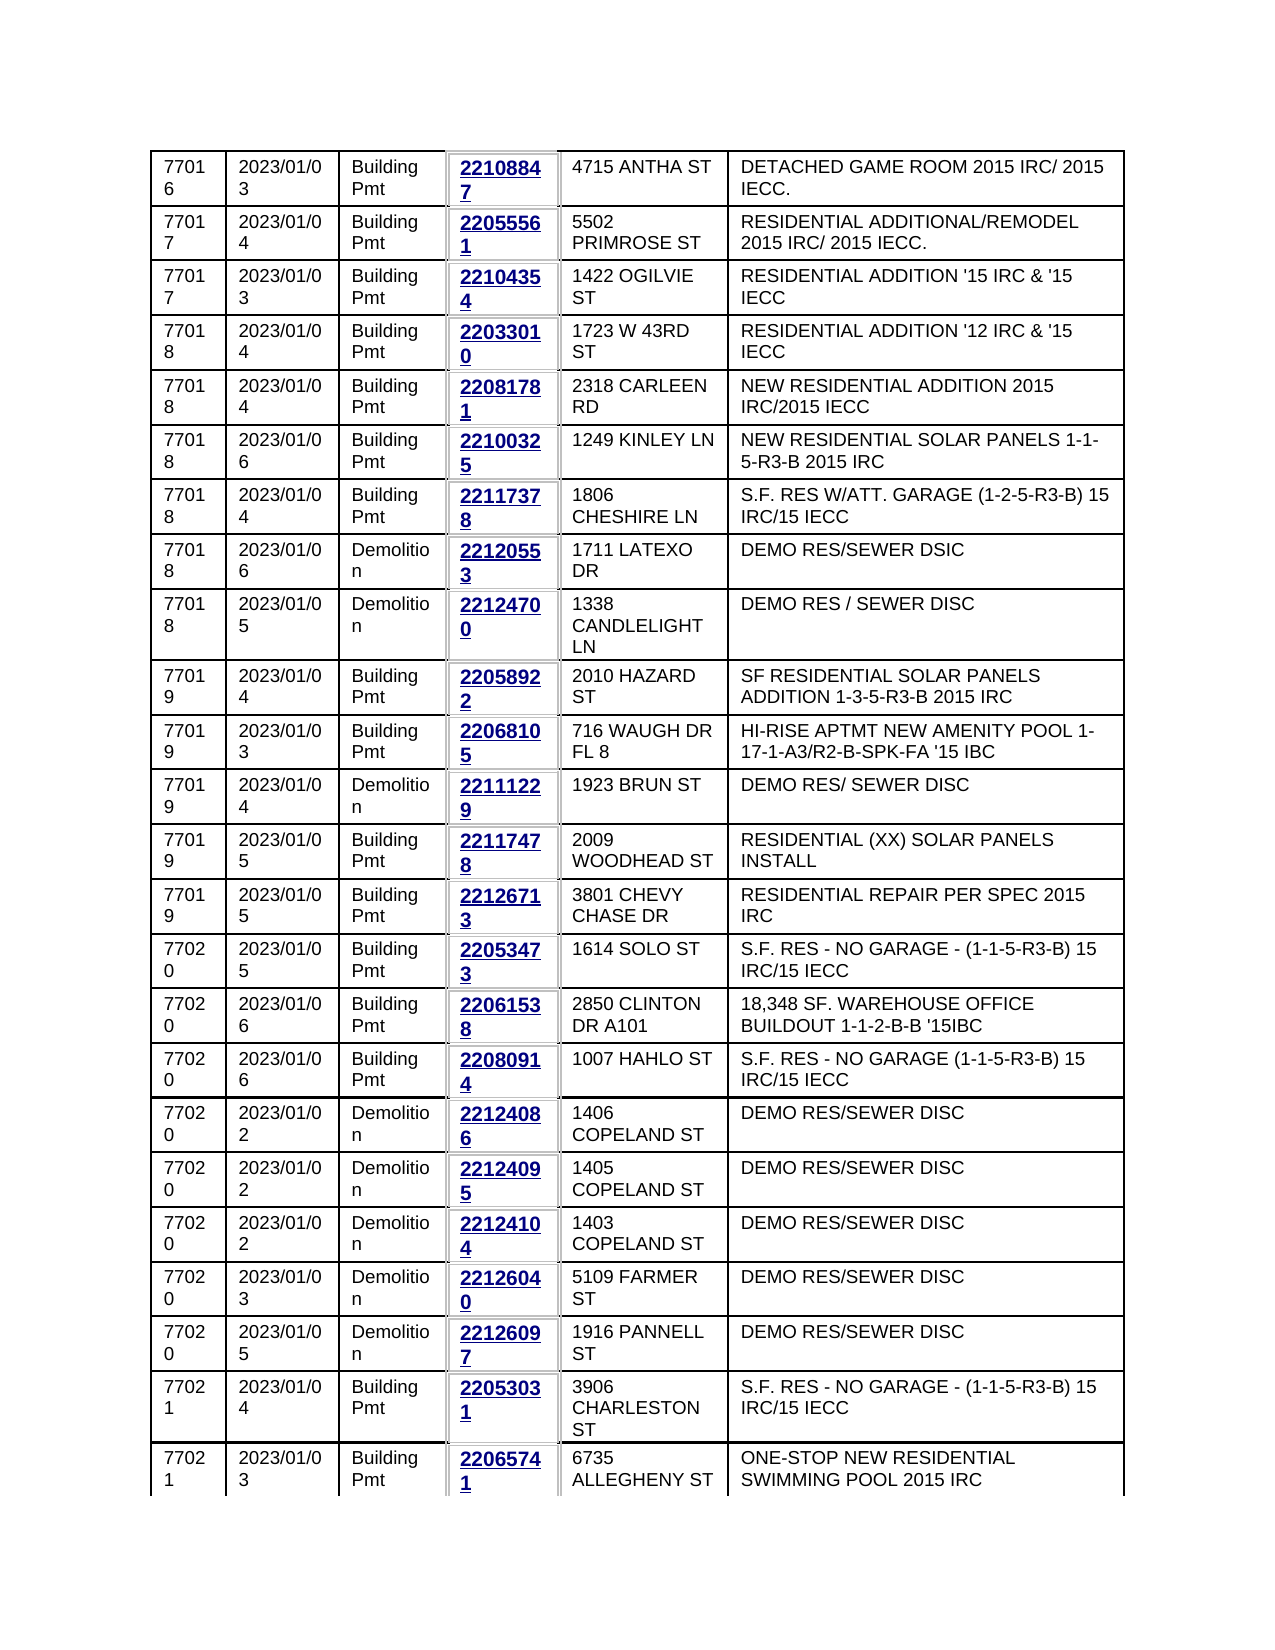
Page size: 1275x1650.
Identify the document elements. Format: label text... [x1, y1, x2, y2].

table_cell DEMO RES/SEWER DISC [729, 1317, 1123, 1370]
table_cell 77021 [152, 1444, 225, 1496]
table_cell 22065741 [450, 1446, 557, 1496]
table_cell Building Pmt [340, 935, 445, 987]
table_cell 77016 [152, 152, 225, 205]
table_cell Building Pmt [340, 207, 445, 259]
table_cell 77017 [152, 207, 225, 259]
table_cell 2023/01/04 [227, 316, 338, 369]
table_cell 22104354 [450, 264, 557, 314]
table_cell 2023/01/05 [227, 935, 338, 987]
table_cell Building Pmt [340, 1444, 445, 1496]
table_cell 77017 [152, 261, 225, 314]
table_cell 77018 [152, 590, 225, 659]
table_cell 22120553 [450, 538, 557, 587]
table_cell 2023/01/03 [227, 152, 338, 205]
table_cell 1723 W 43RD ST [562, 316, 727, 369]
table_cell S.F. RES - NO GARAGE - (1-1-5-R3-B) 15 IRC/15 IECC [729, 1372, 1123, 1441]
table_cell DEMO RES/SEWER DISC [729, 1208, 1123, 1261]
table_cell 2010 HAZARD ST [562, 661, 727, 714]
table_cell 2023/01/02 [227, 1099, 338, 1151]
table_cell 6735 ALLEGHENY ST [562, 1444, 727, 1496]
table_cell 77019 [152, 880, 225, 932]
table_cell 2023/01/02 [227, 1208, 338, 1261]
table_cell 2023/01/05 [227, 1317, 338, 1370]
table_cell 22068105 [450, 718, 557, 768]
table_cell 77018 [152, 426, 225, 478]
table_cell 2023/01/04 [227, 1372, 338, 1441]
table_cell RESIDENTIAL ADDITIONAL/REMODEL 2015 IRC/ 2015 IECC. [729, 207, 1123, 259]
table_cell Demolition [340, 1099, 445, 1151]
table_cell 1923 BRUN ST [562, 770, 727, 823]
table_cell Demolition [340, 1208, 445, 1261]
table_cell DETACHED GAME ROOM 2015 IRC/ 2015 IECC. [729, 152, 1123, 205]
table_cell 77020 [152, 1044, 225, 1096]
table_cell 77020 [152, 989, 225, 1042]
table_cell 2023/01/04 [227, 661, 338, 714]
table_cell 22126713 [450, 882, 557, 932]
table_cell ONE-STOP NEW RESIDENTIAL SWIMMING POOL 2015 IRC [729, 1444, 1123, 1496]
table_cell 2023/01/03 [227, 261, 338, 314]
table_cell 2023/01/06 [227, 1044, 338, 1096]
table_cell 2023/01/06 [227, 989, 338, 1042]
table_cell 3801 CHEVY CHASE DR [562, 880, 727, 932]
table_cell 1406 COPELAND ST [562, 1099, 727, 1151]
table_cell Building Pmt [340, 480, 445, 533]
table_cell Demolition [340, 535, 445, 587]
table_cell 18,348 SF. WAREHOUSE OFFICE BUILDOUT 1-1-2-B-B '15IBC [729, 989, 1123, 1042]
table_cell Demolition [340, 1317, 445, 1370]
table_cell DEMO RES/ SEWER DISC [729, 770, 1123, 823]
table_cell Building Pmt [340, 261, 445, 314]
table_cell Building Pmt [340, 1044, 445, 1096]
table_cell DEMO RES/SEWER DSIC [729, 535, 1123, 587]
table_cell 77018 [152, 316, 225, 369]
table_cell RESIDENTIAL (XX) SOLAR PANELS INSTALL [729, 825, 1123, 878]
table_cell DEMO RES/SEWER DISC [729, 1153, 1123, 1206]
table_cell RESIDENTIAL ADDITION '15 IRC & '15 IECC [729, 261, 1123, 314]
table_cell Demolition [340, 1153, 445, 1206]
table_cell Building Pmt [340, 716, 445, 768]
table_cell NEW RESIDENTIAL SOLAR PANELS 1-1-5-R3-B 2015 IRC [729, 426, 1123, 478]
table_cell 22111229 [450, 773, 557, 823]
table_cell DEMO RES / SEWER DISC [729, 590, 1123, 659]
table_cell 22117378 [450, 483, 557, 533]
table_cell 22117478 [450, 828, 557, 878]
table_cell 22053473 [450, 937, 557, 987]
table_cell 2023/01/05 [227, 880, 338, 932]
table_cell SF RESIDENTIAL SOLAR PANELS ADDITION 1-3-5-R3-B 2015 IRC [729, 661, 1123, 714]
table_cell 77020 [152, 1317, 225, 1370]
table_cell Demolition [340, 1263, 445, 1315]
table_cell 77019 [152, 770, 225, 823]
table_cell Building Pmt [340, 316, 445, 369]
table_cell S.F. RES - NO GARAGE - (1-1-5-R3-B) 15 IRC/15 IECC [729, 935, 1123, 987]
table_cell 22108847 [450, 155, 557, 205]
table_cell 22058922 [450, 664, 557, 714]
table_cell 22124700 [450, 592, 557, 659]
table_cell 22053031 [450, 1375, 557, 1441]
table_cell 77020 [152, 1099, 225, 1151]
table_cell 2023/01/04 [227, 371, 338, 423]
table_cell 22126040 [450, 1265, 557, 1315]
table_cell RESIDENTIAL ADDITION '12 IRC & '15 IECC [729, 316, 1123, 369]
table_cell 22124086 [450, 1101, 557, 1151]
table_cell 2023/01/05 [227, 825, 338, 878]
table_cell 2023/01/03 [227, 716, 338, 768]
table_cell HI-RISE APTMT NEW AMENITY POOL 1-17-1-A3/R2-B-SPK-FA '15 IBC [729, 716, 1123, 768]
table_cell 77019 [152, 661, 225, 714]
table_cell Building Pmt [340, 661, 445, 714]
table_cell 1007 HAHLO ST [562, 1044, 727, 1096]
table_cell 2023/01/03 [227, 1444, 338, 1496]
table_cell 2023/01/06 [227, 535, 338, 587]
table_cell DEMO RES/SEWER DISC [729, 1263, 1123, 1315]
table_cell 5109 FARMER ST [562, 1263, 727, 1315]
table_cell 22124104 [450, 1211, 557, 1261]
table_cell 77019 [152, 825, 225, 878]
table_cell 2023/01/04 [227, 207, 338, 259]
table_cell 22124095 [450, 1156, 557, 1206]
table_cell 1405 COPELAND ST [562, 1153, 727, 1206]
table_cell 22055561 [450, 210, 557, 259]
table_cell 1806 CHESHIRE LN [562, 480, 727, 533]
table_cell Building Pmt [340, 825, 445, 878]
table_cell S.F. RES W/ATT. GARAGE (1-2-5-R3-B) 15 IRC/15 IECC [729, 480, 1123, 533]
table_cell 1614 SOLO ST [562, 935, 727, 987]
table_cell Building Pmt [340, 880, 445, 932]
table_cell 2023/01/03 [227, 1263, 338, 1315]
table_cell 77021 [152, 1372, 225, 1441]
table_cell 4715 ANTHA ST [562, 152, 727, 205]
table_cell 2023/01/04 [227, 770, 338, 823]
table_cell 2023/01/04 [227, 480, 338, 533]
table_cell S.F. RES - NO GARAGE (1-1-5-R3-B) 15 IRC/15 IECC [729, 1044, 1123, 1096]
table_cell 22100325 [450, 428, 557, 478]
table_cell 22126097 [450, 1320, 557, 1370]
table_cell 77020 [152, 1263, 225, 1315]
table_cell 2023/01/02 [227, 1153, 338, 1206]
table_cell 22061538 [450, 992, 557, 1042]
table_cell 22080914 [450, 1047, 557, 1096]
table_cell 2023/01/06 [227, 426, 338, 478]
table_cell 2850 CLINTON DR A101 [562, 989, 727, 1042]
table_cell 2023/01/05 [227, 590, 338, 659]
table_cell 77018 [152, 371, 225, 423]
table_cell 1916 PANNELL ST [562, 1317, 727, 1370]
table_cell 22033010 [450, 319, 557, 369]
table_cell Building Pmt [340, 1372, 445, 1441]
table_cell 22081781 [450, 373, 557, 423]
table_cell 2009 WOODHEAD ST [562, 825, 727, 878]
table_cell 1422 OGILVIE ST [562, 261, 727, 314]
table_cell Demolition [340, 770, 445, 823]
table_cell RESIDENTIAL REPAIR PER SPEC 2015 IRC [729, 880, 1123, 932]
table_cell Building Pmt [340, 371, 445, 423]
table_cell 77018 [152, 480, 225, 533]
table_cell 1338 CANDLELIGHT LN [562, 590, 727, 659]
table_cell 1711 LATEXO DR [562, 535, 727, 587]
table_cell 77020 [152, 935, 225, 987]
table_cell 2318 CARLEEN RD [562, 371, 727, 423]
table_cell DEMO RES/SEWER DISC [729, 1099, 1123, 1151]
table_cell NEW RESIDENTIAL ADDITION 2015 IRC/2015 IECC [729, 371, 1123, 423]
table_cell Building Pmt [340, 152, 445, 205]
table_cell 77019 [152, 716, 225, 768]
table_cell 716 WAUGH DR FL 8 [562, 716, 727, 768]
table_cell 77020 [152, 1208, 225, 1261]
table_cell 5502 PRIMROSE ST [562, 207, 727, 259]
table_cell Demolition [340, 590, 445, 659]
table_cell 3906 CHARLESTON ST [562, 1372, 727, 1441]
table_cell 1403 COPELAND ST [562, 1208, 727, 1261]
table_cell Building Pmt [340, 989, 445, 1042]
table_cell Building Pmt [340, 426, 445, 478]
table_cell 77020 [152, 1153, 225, 1206]
table_cell 1249 KINLEY LN [562, 426, 727, 478]
table_cell 77018 [152, 535, 225, 587]
